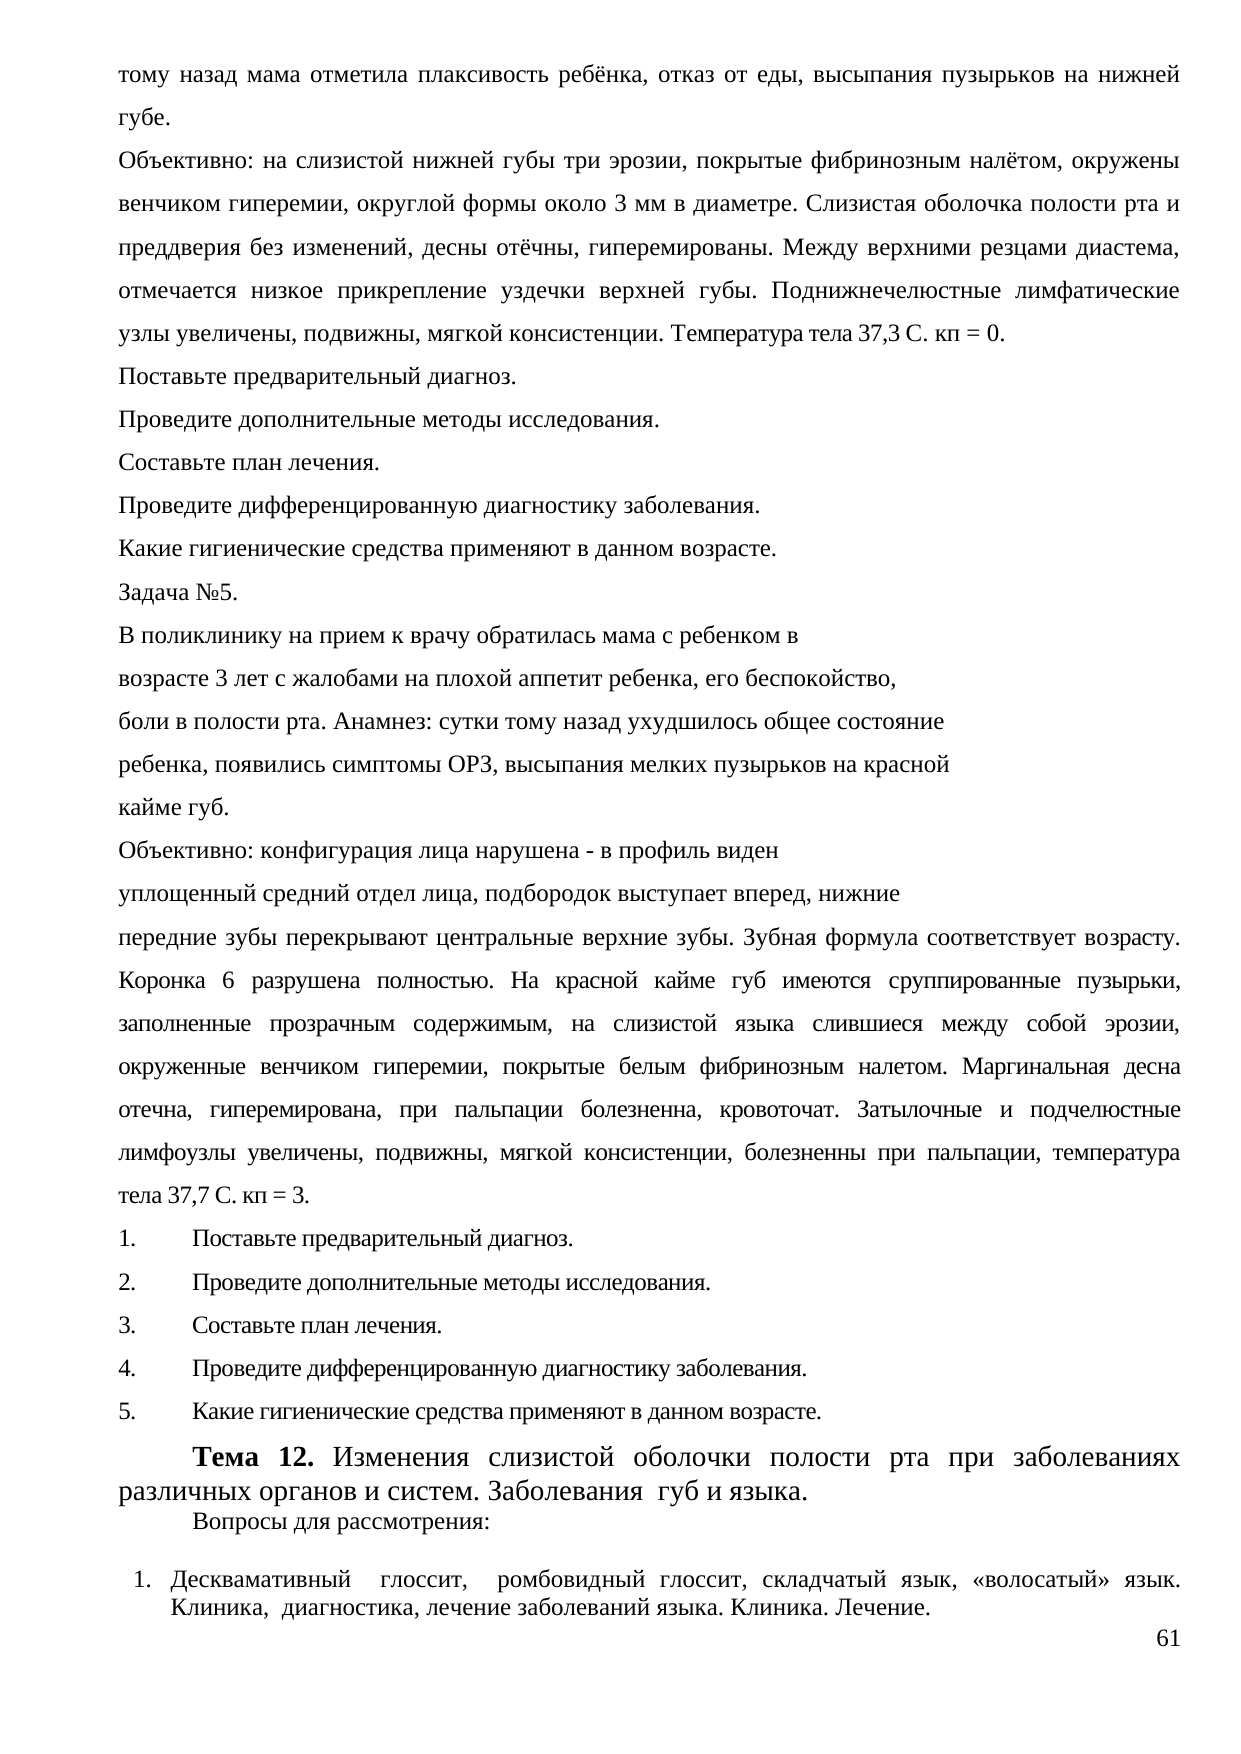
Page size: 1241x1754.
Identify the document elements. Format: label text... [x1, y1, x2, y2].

text Тема 12. Изменения слизистой оболочки полости рта при заболеваниях различных органов и систем. Заболевания губ и языка. [118, 1439, 1181, 1506]
text Составьте план лечения. [118, 447, 1181, 476]
text Поставьте предварительный диагноз. [118, 361, 1181, 390]
text Проведите дифференцированную диагностику заболевания. [118, 490, 1181, 519]
text Проведите дополнительные методы исследования. [118, 404, 1181, 433]
text 3. Составьте план лечения. [118, 1310, 1181, 1338]
text Объективно: конфигурация лица нарушена - в профиль виден уплощенный средний отдел лица, подбородок выступает вперед, нижние передние зубы перекрывают центральные верхние зубы. Зубная формула соответствует возрасту. Коронка 6 разрушена полностью. На красной кайме губ имеются сруппированные пузырьки, заполненные прозрачным содержимым, на слизистой языка слившиеся между собой эрозии, окруженные венчиком гиперемии, покрытые белым фибринозным налетом. Маргинальная десна отечна, гиперемирована, при пальпации болезненна, кровоточат. Затылочные и подчелюстные лимфоузлы увеличены, подвижны, мягкой консистенции, болезненны при пальпации, температура тела 37,7 С. кп = 3. [118, 835, 1181, 1209]
text 4. Проведите дифференцированную диагностику заболевания. [118, 1353, 1181, 1382]
text Объективно: на слизистой нижней губы три эрозии, покрытые фибринозным налётом, окружены венчиком гиперемии, округлой формы около 3 мм в диаметре. Слизистая оболочка полости рта и преддверия без изменений, десны отёчны, гиперемированы. Между верхними резцами диастема, отмечается низкое прикрепление уздечки верхней губы. Поднижнечелюстные лимфатические узлы увеличены, подвижны, мягкой консистенции. Температура тела 37,3 С. кп = 0. [118, 145, 1181, 347]
list Десквамативный глоссит, ромбовидный глоссит, складчатый язык, «волосатый» язык. Клиника, диагностика, лечение заболеваний языка. Клиника. Лечение. [133, 1564, 1181, 1621]
text В поликлинику на прием к врачу обратилась мама с ребенком в возрасте 3 лет с жалобами на плохой аппетит ребенка, его беспокойство, боли в полости рта. Анамнез: сутки тому назад ухудшилось общее состояние ребенка, появились симптомы ОРЗ, высыпания мелких пузырьков на красной кайме губ. [118, 620, 1181, 821]
text 5. Какие гигиенические средства применяют в данном возрасте. [118, 1396, 1181, 1425]
text Задача №5. [118, 577, 1181, 605]
text Какие гигиенические средства применяют в данном возрасте. [118, 533, 1181, 562]
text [118, 59, 1181, 131]
text 2. Проведите дополнительные методы исследования. [118, 1267, 1181, 1295]
text Вопросы для рассмотрения: [118, 1506, 1181, 1535]
text 1. Поставьте предварительный диагноз. [118, 1223, 1181, 1252]
